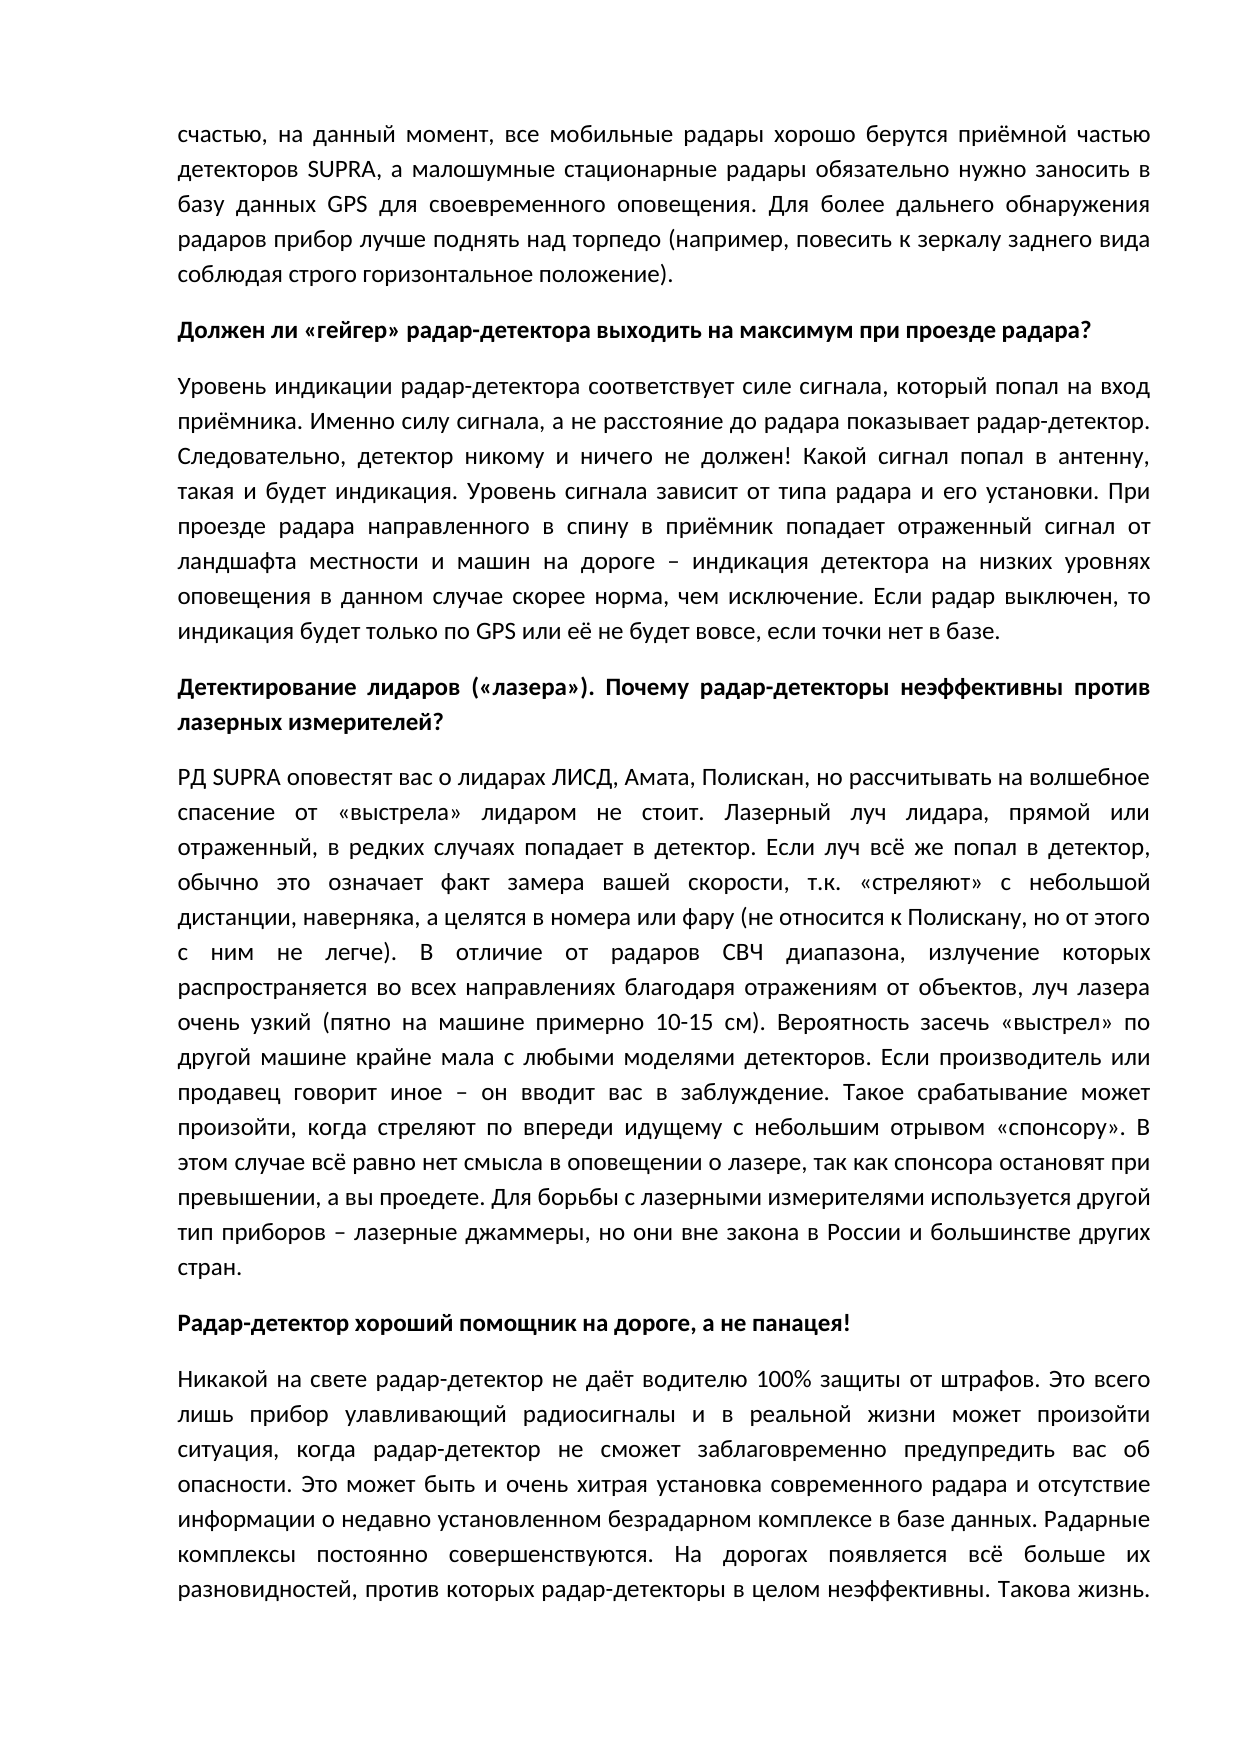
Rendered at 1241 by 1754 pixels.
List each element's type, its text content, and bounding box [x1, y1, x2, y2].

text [177, 118, 1152, 289]
text Детектирование лидаров («лазера»). Почему радар-детекторы неэффективны против лазерных измерителей? [177, 671, 1152, 736]
text Уровень индикации радар-детектора соответствует силе сигнала, который попал на вход приёмника. Именно силу сигнала, а не расстояние до радара показывает радар-детектор. Следовательно, детектор никому и ничего не должен! Какой сигнал попал в антенну, такая и будет индикация. Уровень сигнала зависит от типа радара и его установки. При проезде радара направленного в спину в приёмник попадает отраженный сигнал от ландшафта местности и машин на дороге – индикация детектора на низких уровнях оповещения в данном случае скорее норма, чем исключение. Если радар выключен, то индикация будет только по GPS или её не будет вовсе, если точки нет в базе. [177, 370, 1152, 645]
text Должен ли «гейгер» радар-детектора выходить на максимум при проезде радара? [177, 314, 1152, 344]
text РД SUPRA оповестят вас о лидарах ЛИСД, Амата, Полискан, но рассчитывать на волшебное спасение от «выстрела» лидаром не стоит. Лазерный луч лидара, прямой или отраженный, в редких случаях попадает в детектор. Если луч всё же попал в детектор, обычно это означает факт замера вашей скорости, т.к. «стреляют» с небольшой дистанции, наверняка, а целятся в номера или фару (не относится к Полискану, но от этого с ним не легче). В отличие от радаров СВЧ диапазона, излучение которых распространяется во всех направлениях благодаря отражениям от объектов, луч лазера очень узкий (пятно на машине примерно 10-15 см). Вероятность засечь «выстрел» по другой машине крайне мала с любыми моделями детекторов. Если производитель или продавец говорит иное – он вводит вас в заблуждение. Такое срабатывание может произойти, когда стреляют по впереди идущему с небольшим отрывом «спонсору». В этом случае всё равно нет смысла в оповещении о лазере, так как спонсора остановят при превышении, а вы проедете. Для борьбы с лазерными измерителями используется другой тип приборов – лазерные джаммеры, но они вне закона в России и большинстве других стран. [177, 761, 1152, 1282]
text Радар-детектор хороший помощник на дороге, а не панацея! [177, 1307, 1152, 1338]
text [177, 1363, 1152, 1604]
